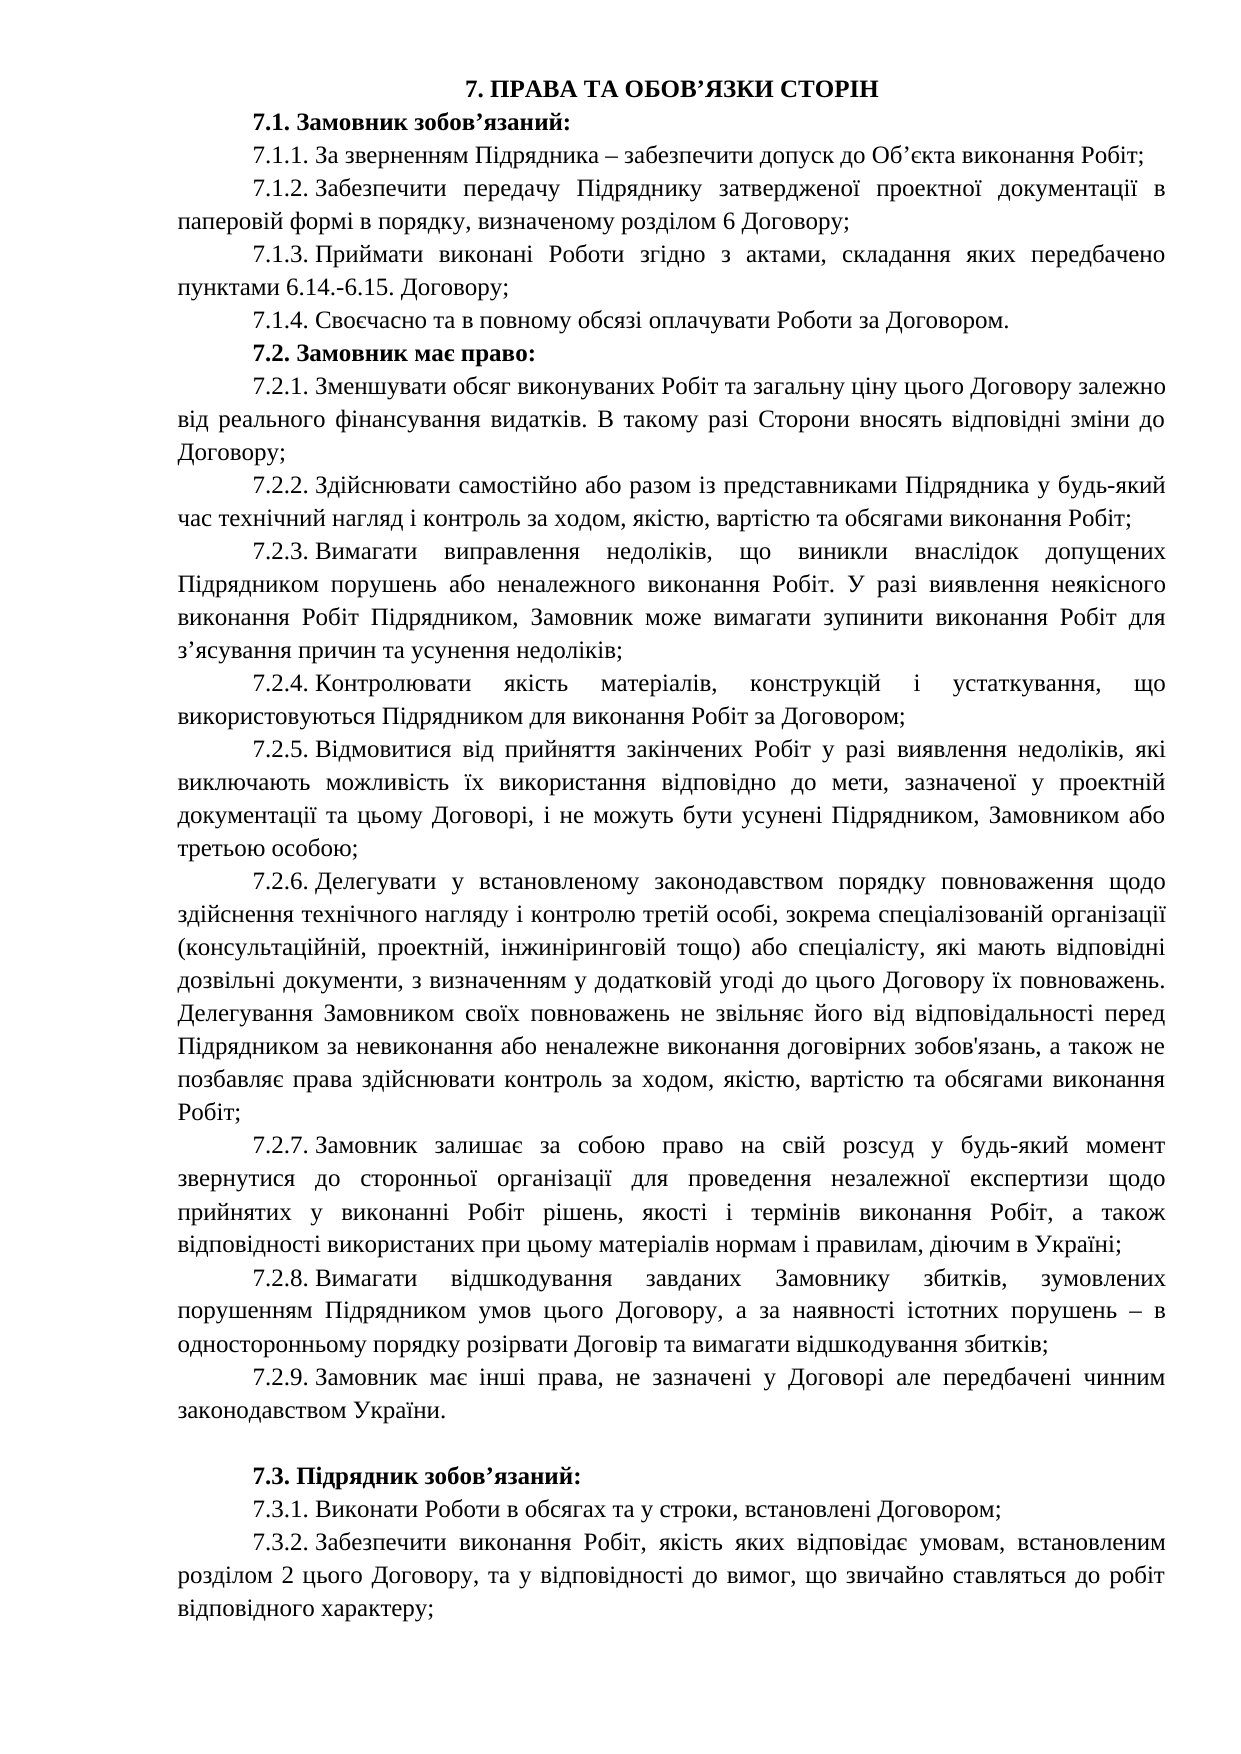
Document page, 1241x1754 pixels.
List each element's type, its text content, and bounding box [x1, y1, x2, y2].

text 7.2.7. Замовник залишає за собою право на свій розсуд у будь-який момент звернутися до сторонньої організації для проведення незалежної експертизи щодо прийнятих у виконанні Робіт рішень, якості і термінів виконання Робіт, а також відповідності використаних при цьому матеріалів нормам і правилам, діючим в Україні; [177, 1131, 1167, 1258]
text 7.1.4. Своєчасно та в повному обсязі оплачувати Роботи за Договором. [177, 305, 1167, 334]
text 7.3. Підрядник зобов’язаний: [177, 1461, 1167, 1489]
text 7.2. Замовник має право: [177, 338, 1167, 367]
text 7.2.1. Зменшувати обсяг виконуваних Робіт та загальну ціну цього Договору залежно від реального фінансування видатків. В такому разі Сторони вносять відповідні зміни до Договору; [177, 371, 1167, 466]
text 7.2.5. Відмовитися від прийняття закінчених Робіт у разі виявлення недоліків, які виключають можливість їх використання відповідно до мети, зазначеної у проектній документації та цьому Договорі, і не можуть бути усунені Підрядником, Замовником або третьою особою; [177, 734, 1167, 862]
text 7.2.8. Вимагати відшкодування завданих Замовнику збитків, зумовлених порушенням Підрядником умов цього Договору, а за наявності істотних порушень – в односторонньому порядку розірвати Договір та вимагати відшкодування збитків; [177, 1263, 1167, 1357]
text 7.3.1. Виконати Роботи в обсягах та у строки, встановлені Договором; [177, 1494, 1167, 1522]
text 7.2.4. Контролювати якість матеріалів, конструкцій і устаткування, що використовуються Підрядником для виконання Робіт за Договором; [177, 668, 1167, 730]
text 7.1.2. Забезпечити передачу Підряднику затвердженої проектної документації в паперовій формі в порядку, визначеному розділом 6 Договору; [177, 173, 1167, 235]
text 7.2.3. Вимагати виправлення недоліків, що виникли внаслідок допущених Підрядником порушень або неналежного виконання Робіт. У разі виявлення неякісного виконання Робіт Підрядником, Замовник може вимагати зупинити виконання Робіт для з’ясування причин та усунення недоліків; [177, 536, 1167, 664]
text 7.1. Замовник зобов’язаний: [177, 107, 1167, 136]
text 7.1.3. Приймати виконані Роботи згідно з актами, складання яких передбачено пунктами 6.14.-6.15. Договору; [177, 239, 1167, 301]
text 7.2.9. Замовник має інші права, не зазначені у Договорі але передбачені чинним законодавством України. [177, 1362, 1167, 1423]
text 7. ПРАВА ТА ОБОВ’ЯЗКИ СТОРІН [177, 74, 1167, 103]
text 7.2.2. Здійснювати самостійно або разом із представниками Підрядника у будь-який час технічний нагляд і контроль за ходом, якістю, вартістю та обсягами виконання Робіт; [177, 470, 1167, 532]
text 7.2.6. Делегувати у встановленому законодавством порядку повноваження щодо здійснення технічного нагляду і контролю третій особі, зокрема спеціалізованій організації (консультаційній, проектній, інжиніринговій тощо) або спеціалісту, які мають відповідні дозвільні документи, з визначенням у додатковій угоді до цього Договору їх повноважень. Делегування Замовником своїх повноважень не звільняє його від відповідальності перед Підрядником за невиконання або неналежне виконання договірних зобов'язань, а також не позбавляє права здійснювати контроль за ходом, якістю, вартістю та обсягами виконання Робіт; [177, 866, 1167, 1126]
text 7.1.1. За зверненням Підрядника – забезпечити допуск до Об’єкта виконання Робіт; [177, 140, 1167, 169]
text 7.3.2. Забезпечити виконання Робіт, якість яких відповідає умовам, встановленим розділом 2 цього Договору, та у відповідності до вимог, що звичайно ставляться до робіт відповідного характеру; [177, 1527, 1167, 1622]
